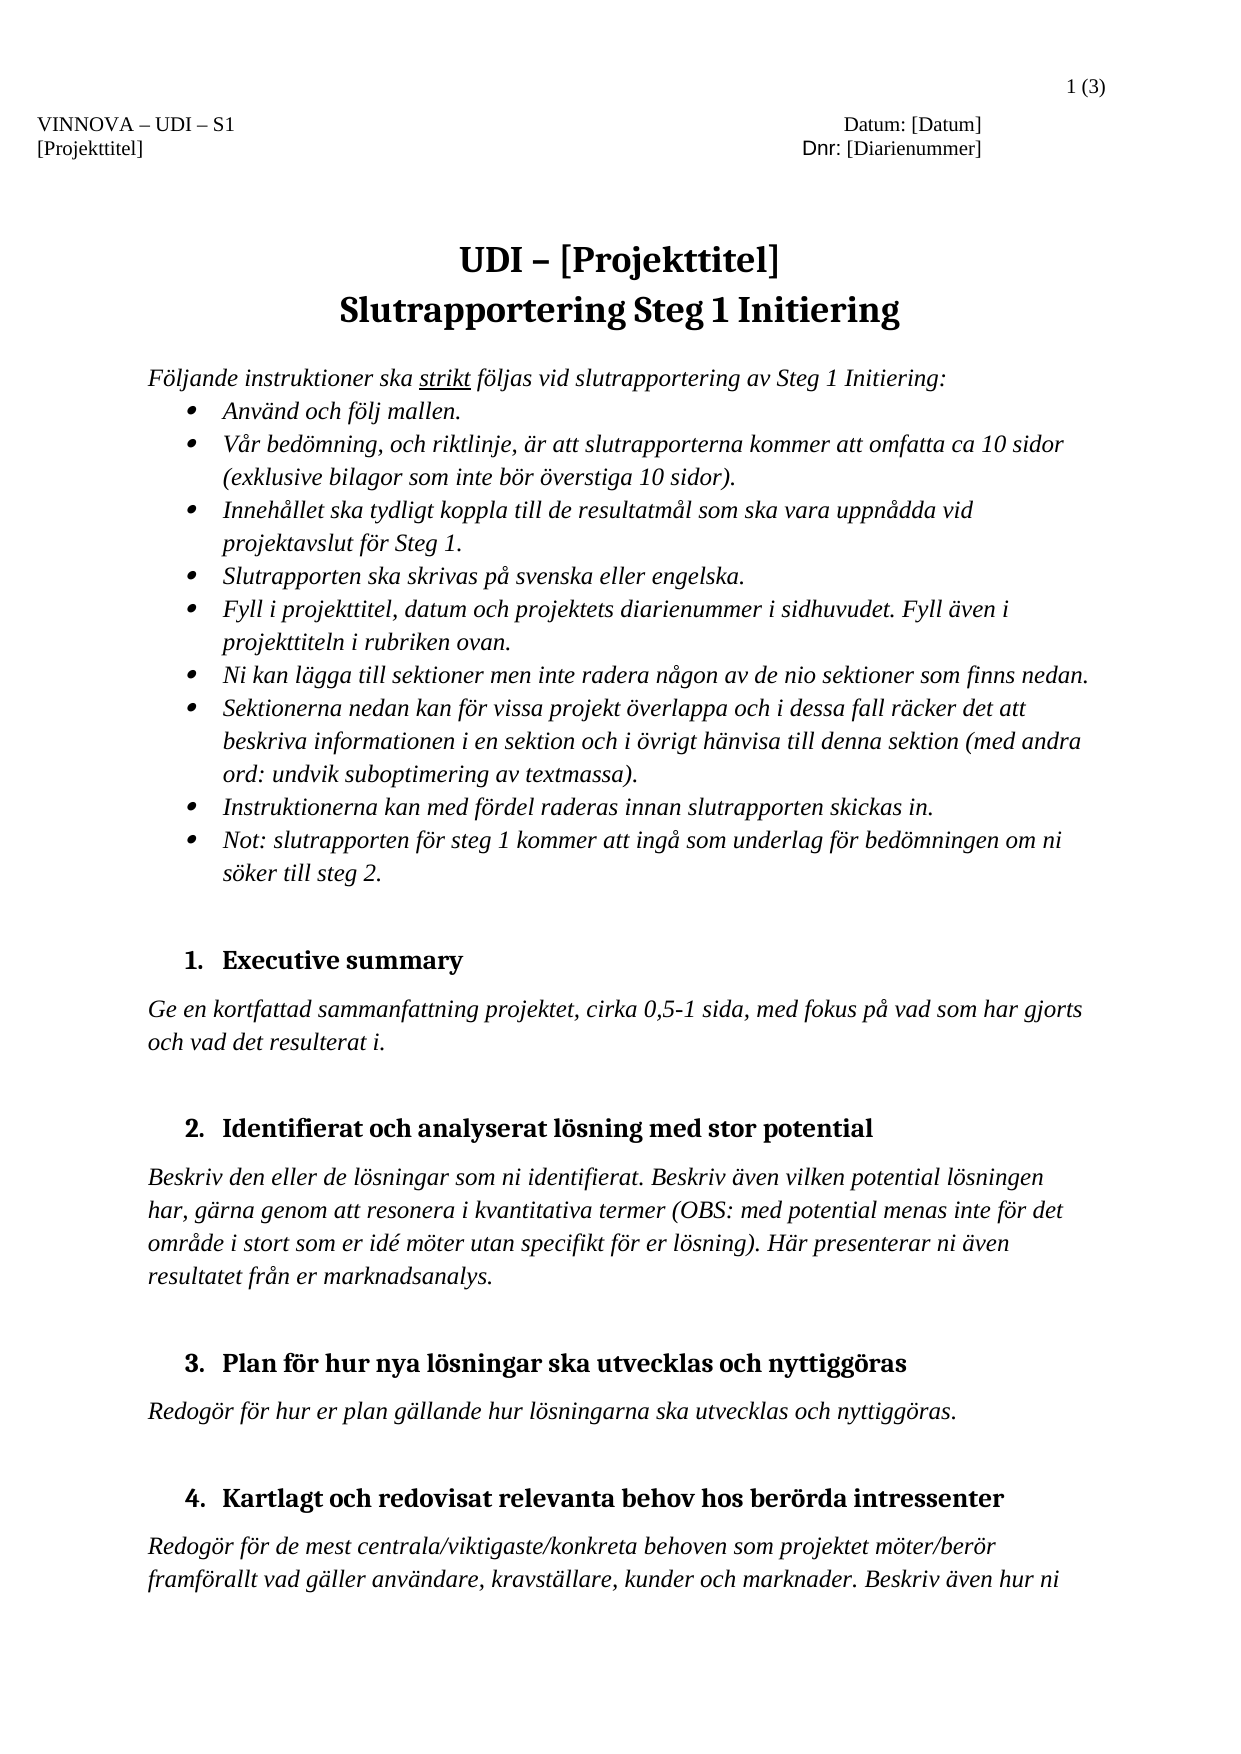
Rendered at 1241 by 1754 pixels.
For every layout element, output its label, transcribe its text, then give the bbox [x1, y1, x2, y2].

subtitle Kartlagt och redovisat relevanta behov hos berörda intressenter [185, 1483, 1093, 1514]
subtitle Plan för hur nya lösningar ska utvecklas och nyttiggöras [185, 1348, 1093, 1379]
list Slutrapporten ska skrivas på svenska eller engelska. [185, 561, 1093, 590]
list Vår bedömning, och riktlinje, är att slutrapporterna kommer att omfatta ca 10 sidor (exklusive bilagor som inte bör överstiga 10 sidor). [185, 429, 1093, 491]
list Innehållet ska tydligt koppla till de resultatmål som ska vara uppnådda vid projektavslut för Steg 1. [185, 495, 1093, 557]
list Not: slutrapporten för steg 1 kommer att ingå som underlag för bedömningen om ni söker till steg 2. [185, 826, 1093, 887]
text Ge en kortfattad sammanfattning projektet, cirka 0,5-1 sida, med fokus på vad som har gjorts och vad det resulterat i. [148, 994, 1093, 1055]
list Instruktionerna kan med fördel raderas innan slutrapporten skickas in. [185, 792, 1093, 821]
list Fyll i projekttitel, datum och projektets diarienummer i sidhuvudet. Fyll även i projekttiteln i rubriken ovan. [185, 594, 1093, 656]
text Beskriv den eller de lösningar som ni identifierat. Beskriv även vilken potential lösningen har, gärna genom att resonera i kvantitativa termer (OBS: med potential menas inte för det område i stort som er idé möter utan specifikt för er lösning). Här presenterar ni även resultatet från er marknadsanalys. [148, 1162, 1093, 1289]
subtitle UDI – [Projekttitel] Slutrapportering Steg 1 Initiering [148, 239, 1093, 332]
subtitle Identifierat och analyserat lösning med stor potential [185, 1113, 1093, 1145]
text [148, 1531, 1093, 1593]
text Redogör för hur er plan gällande hur lösningarna ska utvecklas och nyttiggöras. [148, 1396, 1093, 1425]
subtitle Executive summary [185, 945, 1093, 977]
list Sektionerna nedan kan för vissa projekt överlappa och i dessa fall räcker det att beskriva informationen i en sektion och i övrigt hänvisa till denna sektion (med andra ord: undvik suboptimering av textmassa). [185, 693, 1093, 788]
list Använd och följ mallen. [185, 396, 1093, 425]
text Följande instruktioner ska strikt följas vid slutrapportering av Steg 1 Initiering: [148, 363, 1093, 392]
list Ni kan lägga till sektioner men inte radera någon av de nio sektioner som finns nedan. [185, 660, 1093, 689]
